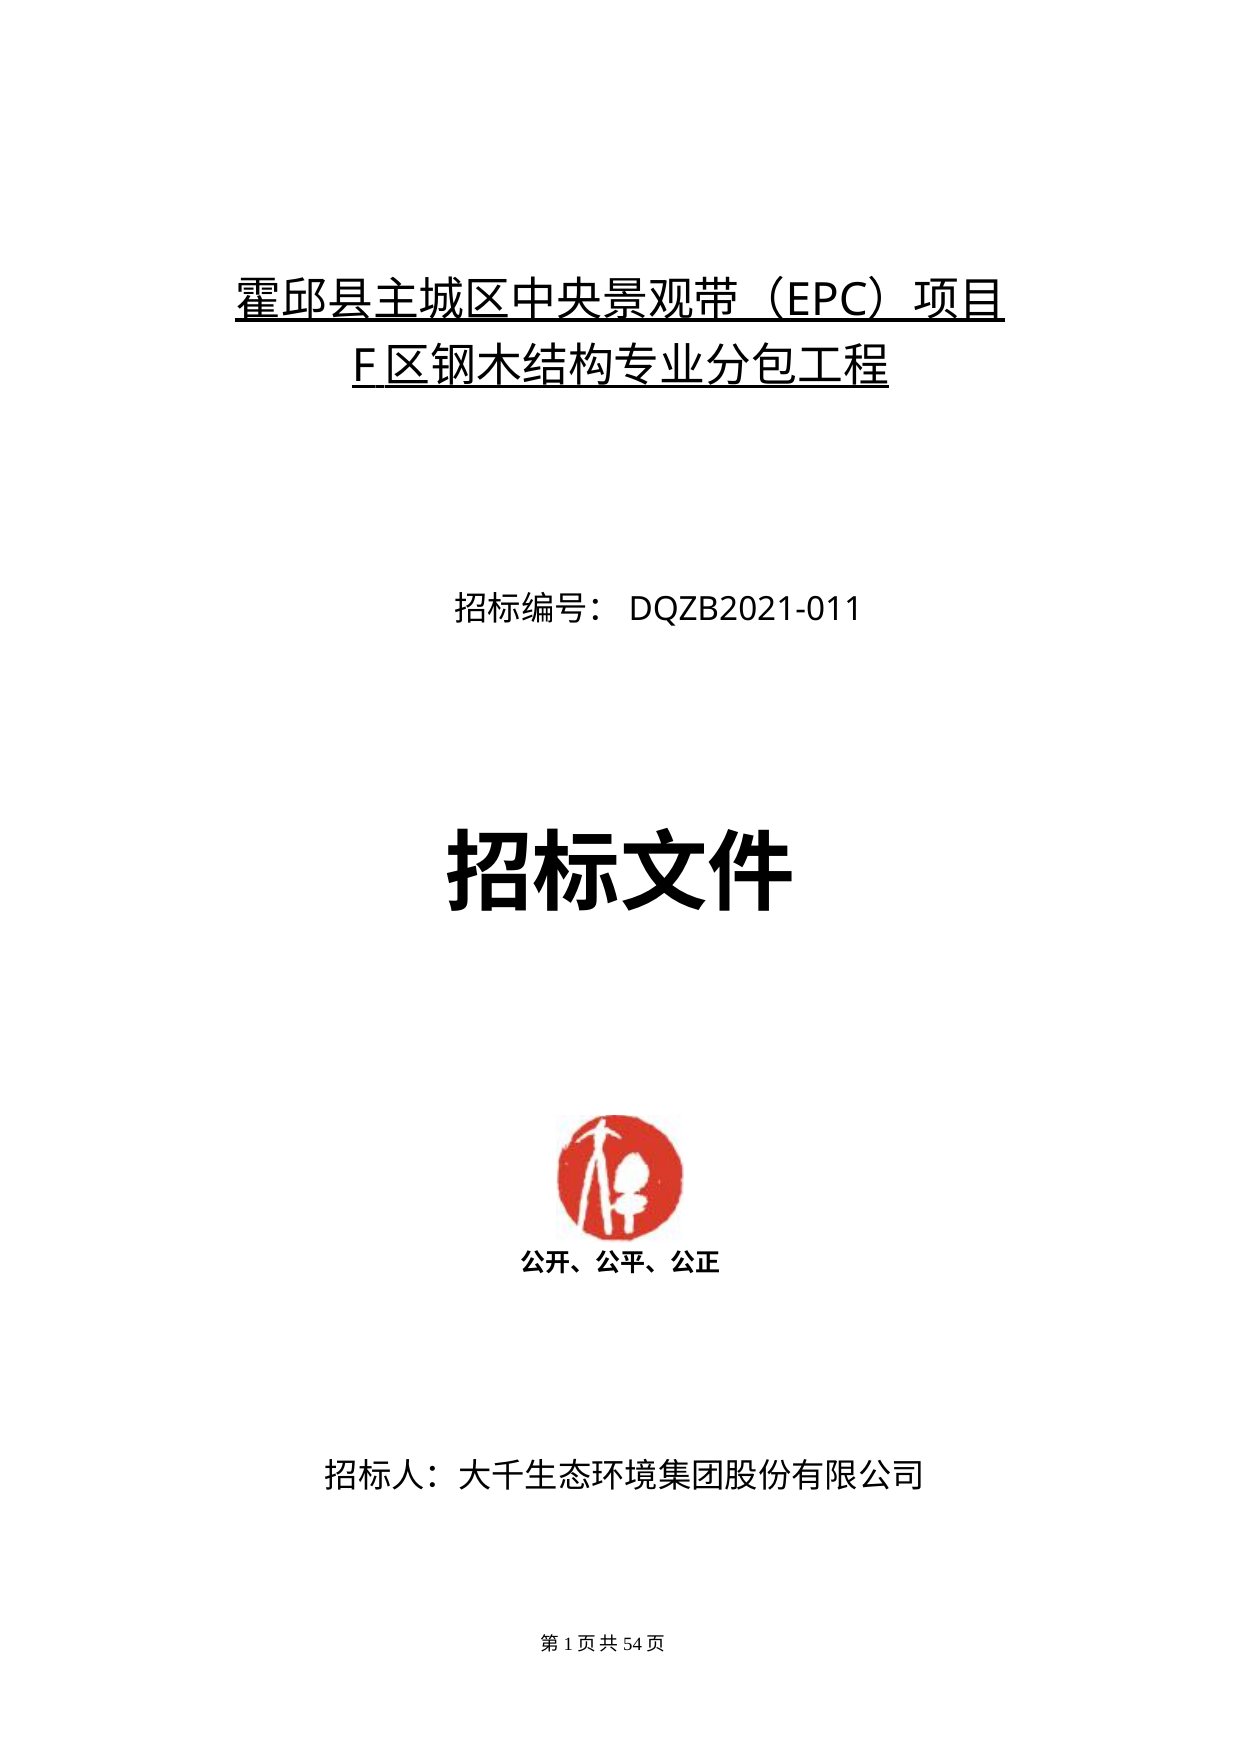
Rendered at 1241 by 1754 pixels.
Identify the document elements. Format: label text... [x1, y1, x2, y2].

text 公开、公平、公正 [187, 1242, 1053, 1279]
picture [556, 1115, 684, 1243]
text 招标人：大千生态环境集团股份有限公司 [187, 1440, 1053, 1505]
text 招标编号： DQZB2021-011 [187, 582, 1053, 631]
text 霍邱县主城区中央景观带（EPC）项目 [187, 262, 1053, 328]
text F区钢木结构专业分包工程 [187, 328, 1053, 395]
text 招标文件 [187, 802, 1053, 928]
